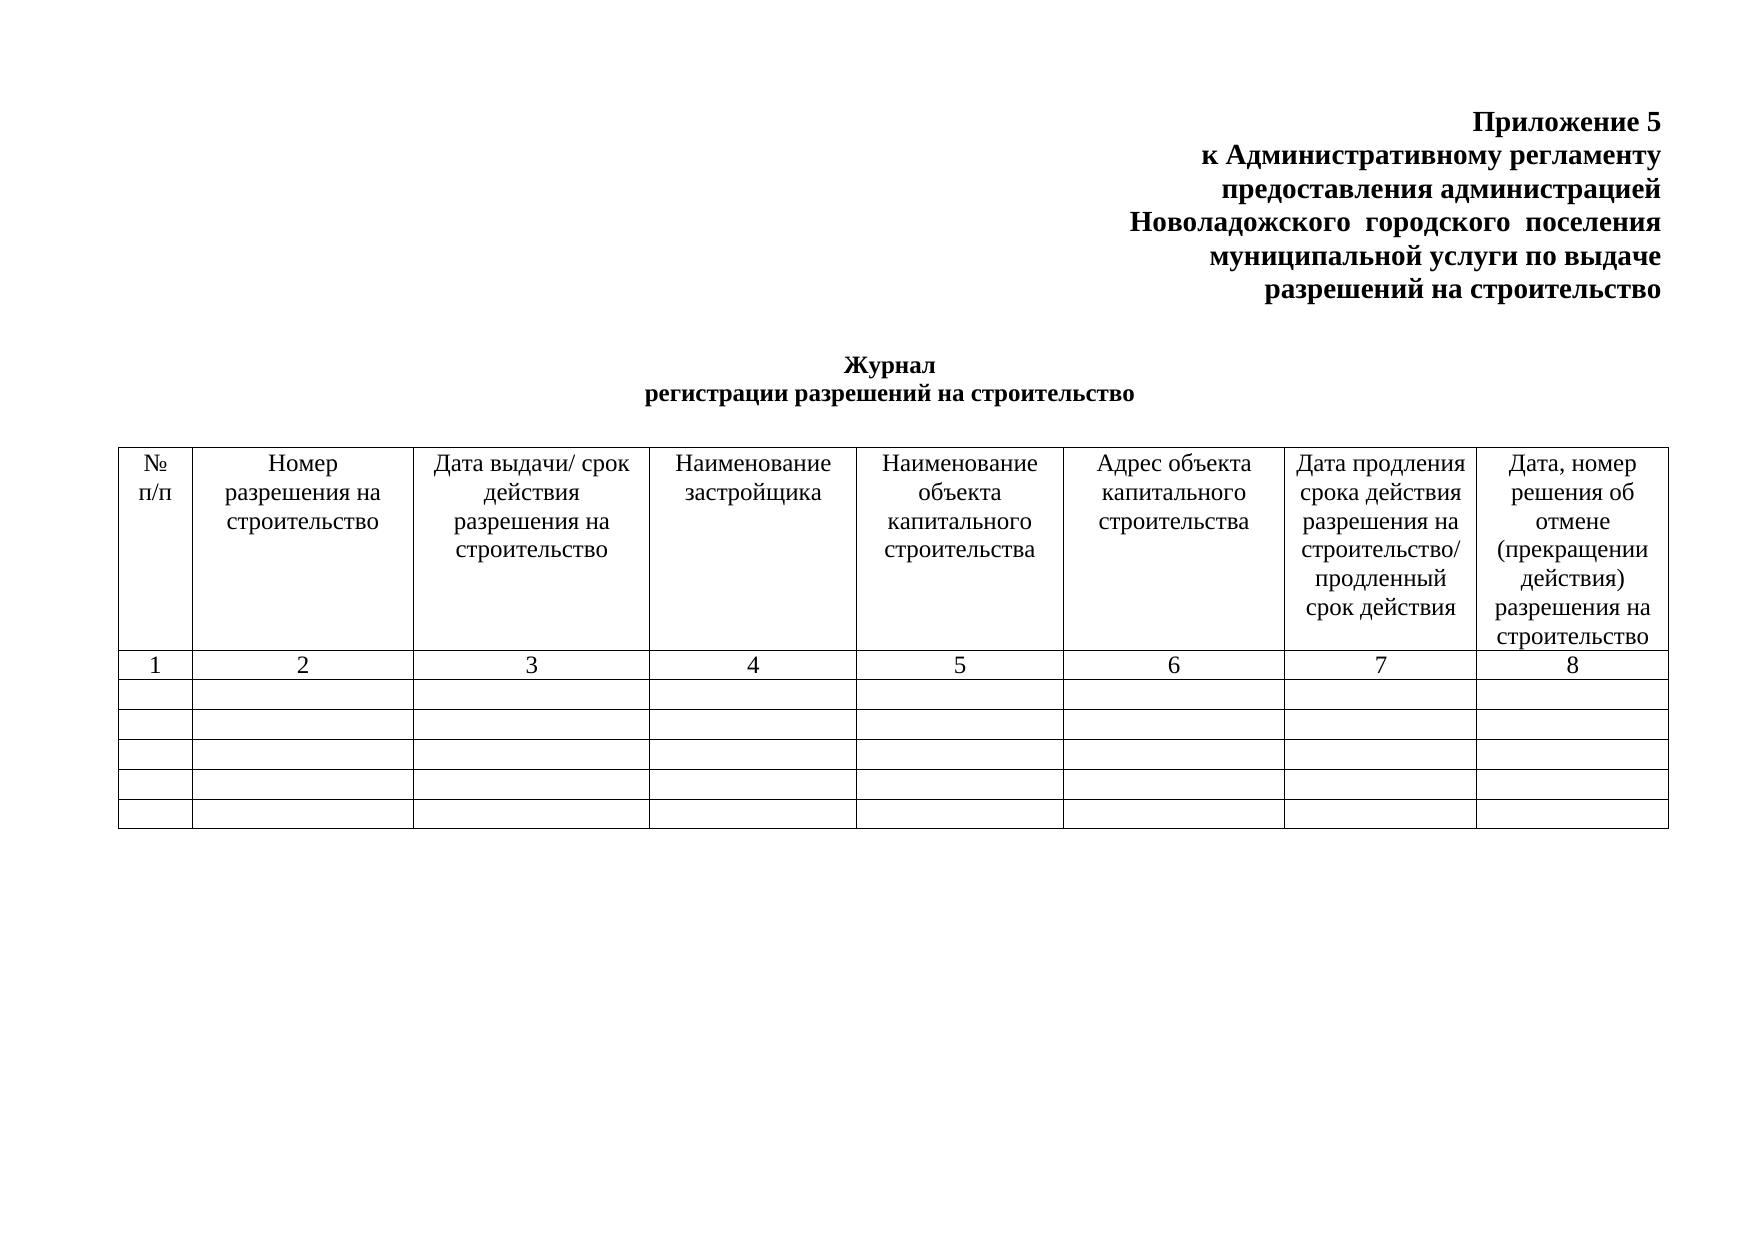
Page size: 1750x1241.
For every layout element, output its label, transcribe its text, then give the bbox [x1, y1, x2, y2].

table_cell [193, 800, 413, 828]
table_cell [414, 800, 649, 828]
table_cell [119, 680, 192, 709]
table_cell [857, 800, 1063, 828]
table_cell 8 [1477, 651, 1668, 679]
table_cell [857, 740, 1063, 769]
table_cell [857, 770, 1063, 798]
table_cell [1477, 800, 1668, 828]
table_cell [414, 710, 649, 739]
table_cell [193, 710, 413, 739]
table_cell 7 [1285, 651, 1476, 679]
table_cell [1285, 680, 1476, 709]
table_header Адрес объекта капитального строительства [1064, 448, 1284, 649]
text к Административному регламенту [118, 137, 1661, 171]
table_header Наименование объекта капитального строительства [857, 448, 1063, 649]
table_cell [414, 680, 649, 709]
text Приложение 5 [118, 104, 1661, 137]
table_cell [650, 680, 856, 709]
table_cell [193, 740, 413, 769]
text Новоладожского городского поселения [118, 204, 1661, 238]
table_cell [857, 680, 1063, 709]
table_cell [1064, 740, 1284, 769]
table_cell [1064, 710, 1284, 739]
table_cell 2 [193, 651, 413, 679]
table_cell [1064, 680, 1284, 709]
table_cell [1064, 770, 1284, 798]
table_cell [650, 710, 856, 739]
table_header Дата, номер решения об отмене (прекращении действия) разрешения на строительство [1477, 448, 1668, 649]
table_cell [1285, 770, 1476, 798]
table_cell [650, 740, 856, 769]
table_cell [1285, 740, 1476, 769]
table_header Дата выдачи/ срок действия разрешения на строительство [414, 448, 649, 649]
table_header Номер разрешения на строительство [193, 448, 413, 649]
table_header Наименование застройщика [650, 448, 856, 649]
table_cell [1477, 740, 1668, 769]
table_cell 4 [650, 651, 856, 679]
table_cell [1285, 710, 1476, 739]
table_cell [650, 800, 856, 828]
table_cell 6 [1064, 651, 1284, 679]
table_cell [414, 740, 649, 769]
table_cell [193, 770, 413, 798]
text муниципальной услуги по выдаче [118, 238, 1661, 271]
table_cell [1285, 800, 1476, 828]
table_cell [650, 770, 856, 798]
table_cell [1064, 800, 1284, 828]
table_header № п/п [119, 448, 192, 649]
table_cell [119, 710, 192, 739]
subtitle Журнал регистрации разрешений на строительство [118, 350, 1661, 407]
text разрешений на строительство [118, 271, 1661, 305]
table_cell [1477, 710, 1668, 739]
table_cell [119, 770, 192, 798]
table_cell [1477, 680, 1668, 709]
table_cell 3 [414, 651, 649, 679]
text предоставления администрацией [118, 171, 1661, 204]
table_cell [119, 740, 192, 769]
table_cell [119, 800, 192, 828]
table_cell 1 [119, 651, 192, 679]
table_cell [193, 680, 413, 709]
table_header Дата продления срока действия разрешения на строительство/ продленный срок действия [1285, 448, 1476, 649]
table_cell [1477, 770, 1668, 798]
table_cell 5 [857, 651, 1063, 679]
table_cell [857, 710, 1063, 739]
table_cell [414, 770, 649, 798]
